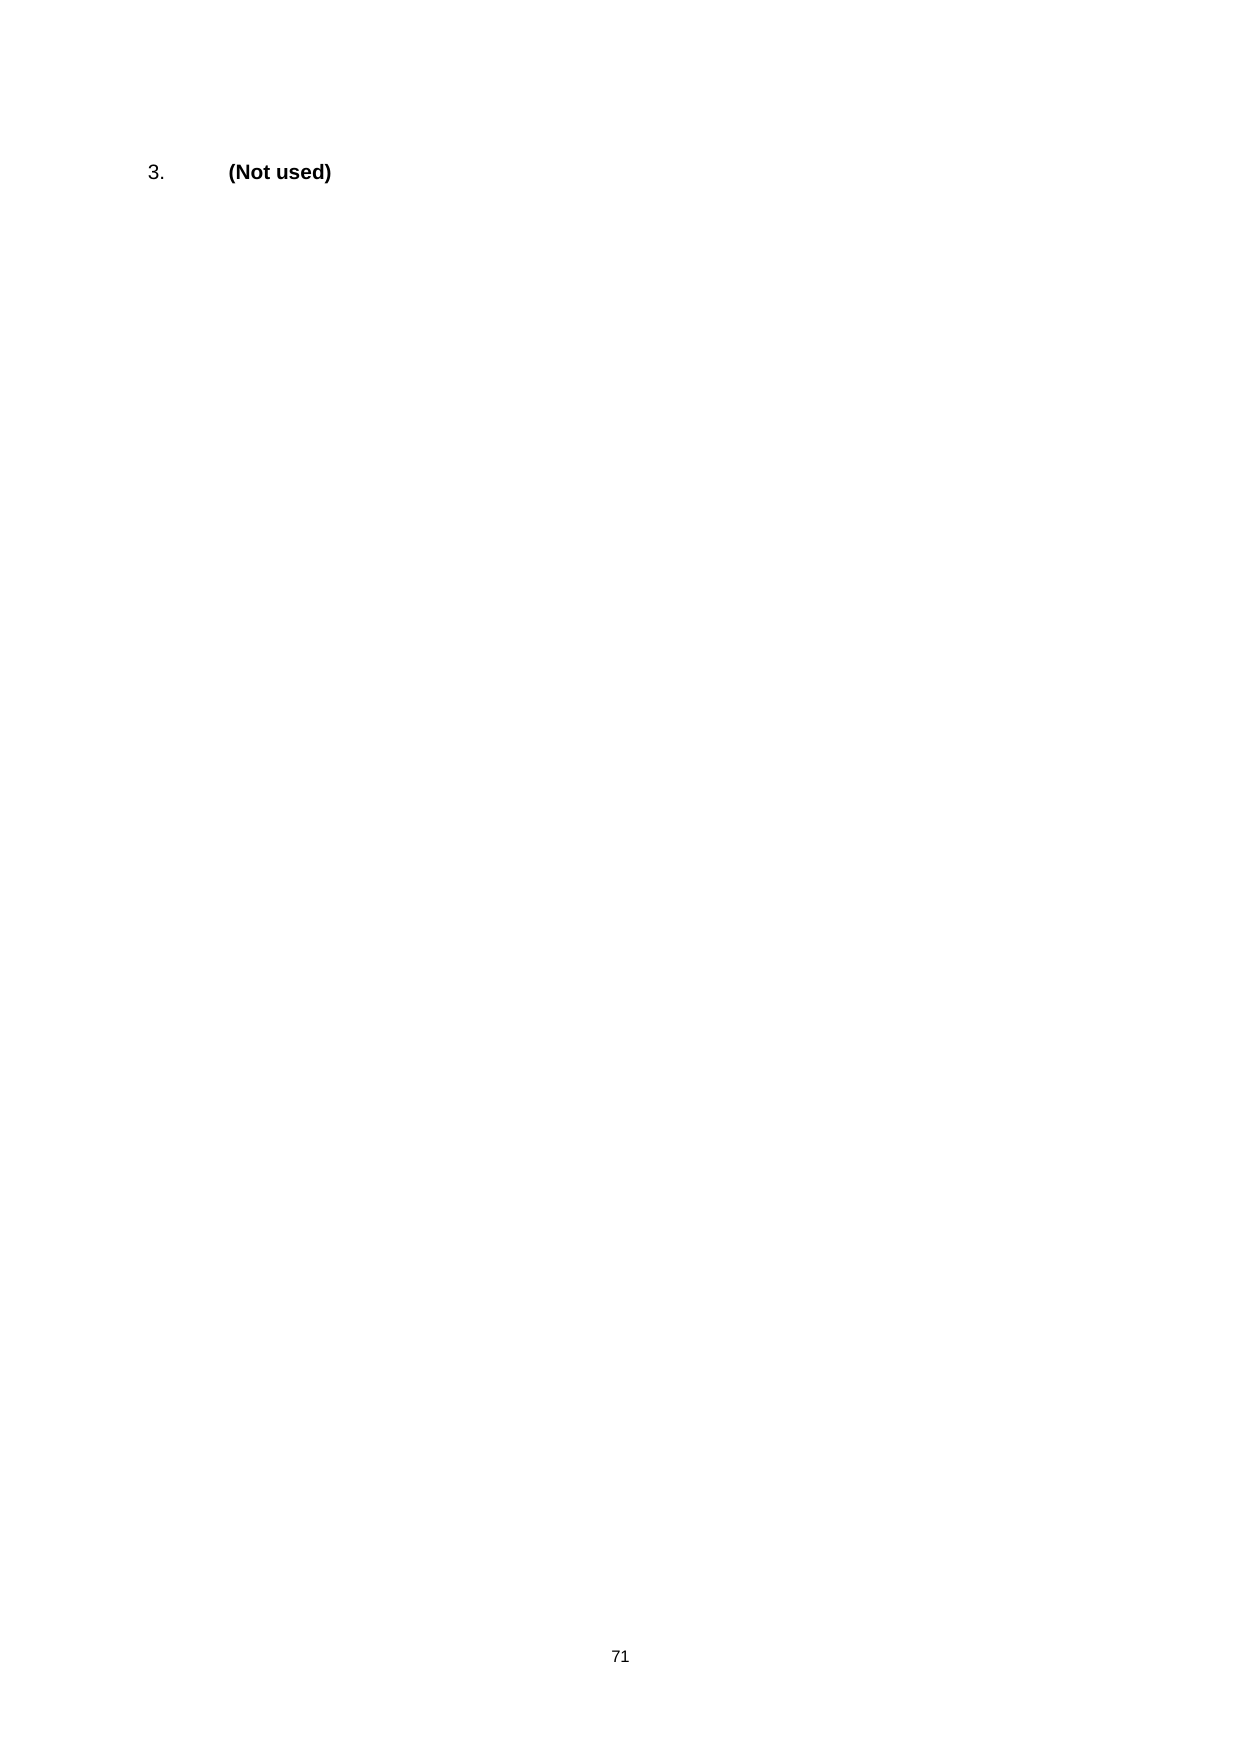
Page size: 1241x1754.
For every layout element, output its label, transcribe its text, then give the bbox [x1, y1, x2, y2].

text (Not used) [148, 160, 1092, 184]
